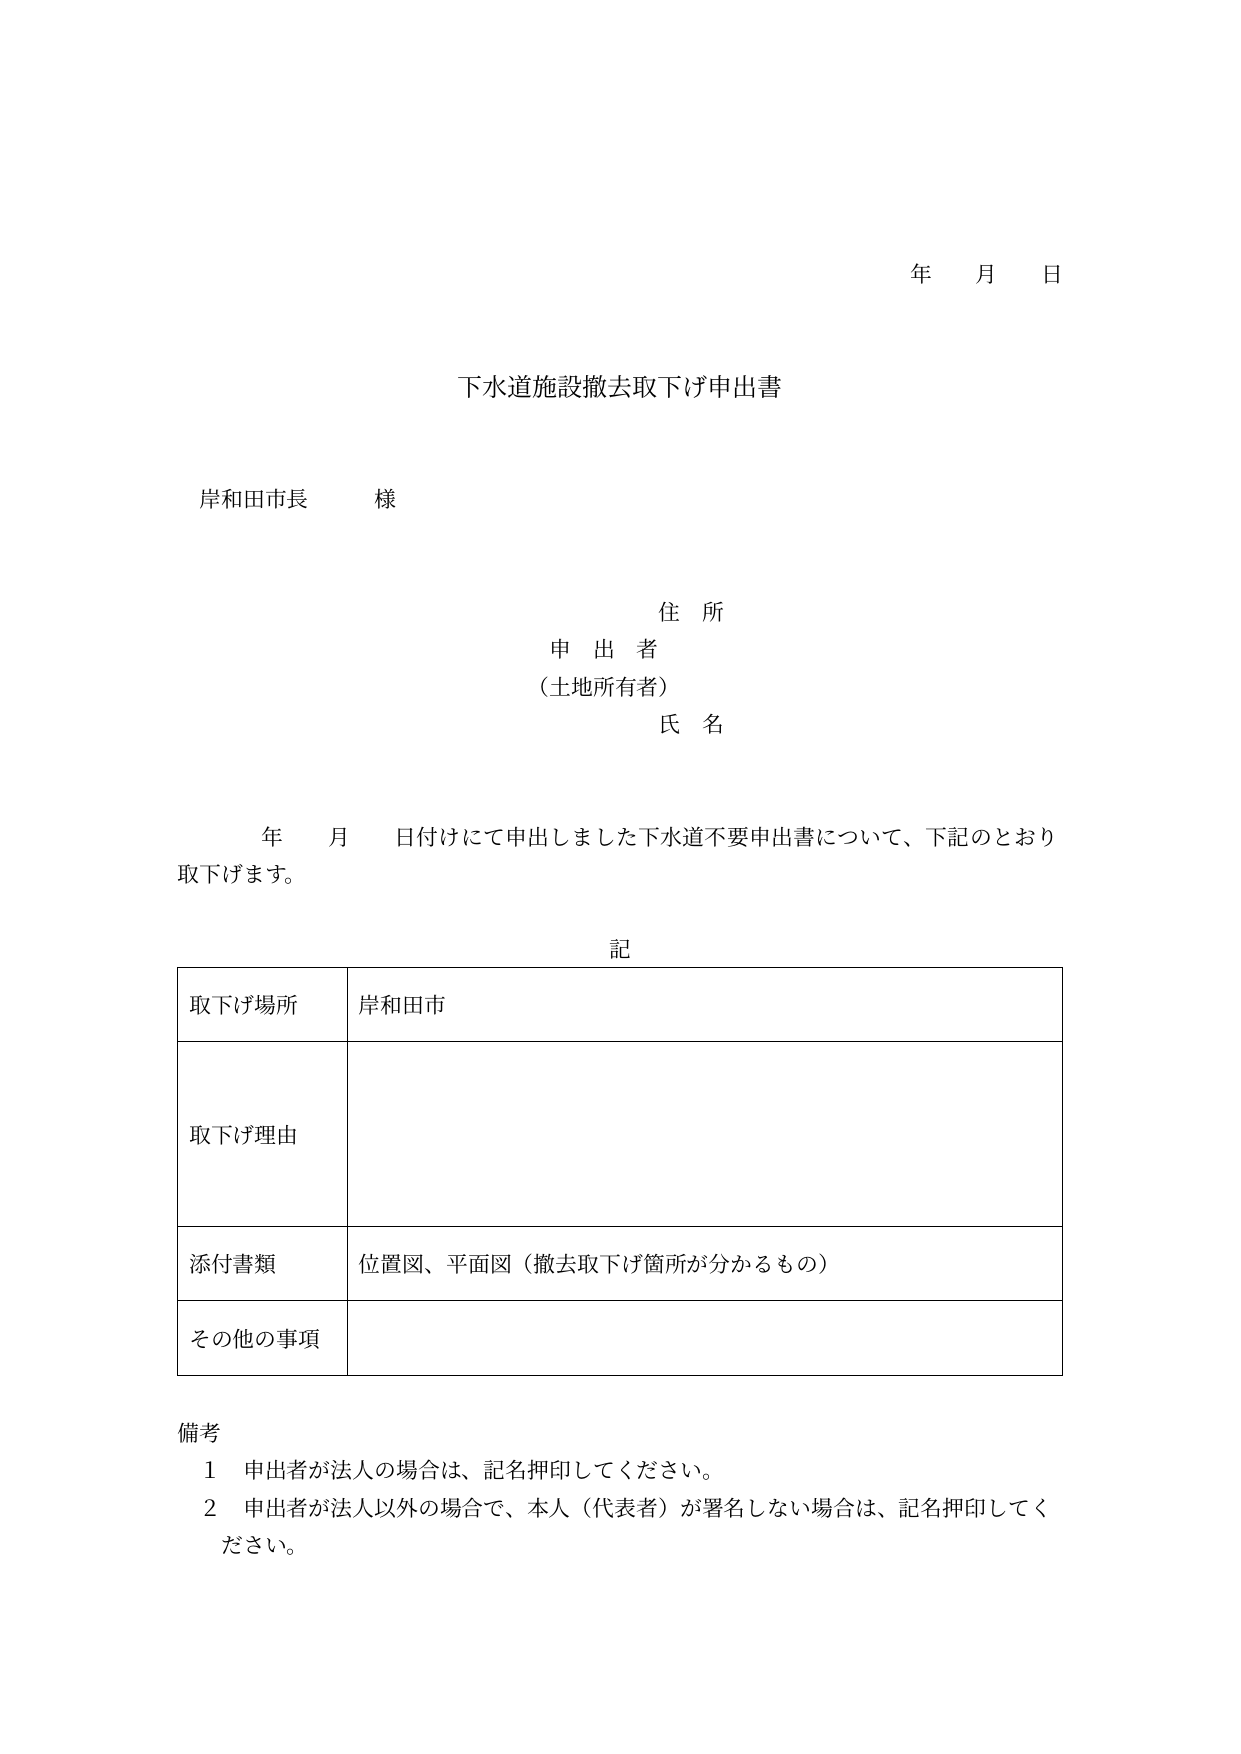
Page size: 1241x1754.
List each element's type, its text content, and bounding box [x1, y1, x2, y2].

table_header 取下げ場所 [178, 968, 347, 1041]
text 住 所 [177, 592, 1063, 629]
text 岸和田市長 様 [177, 479, 1063, 517]
table_cell 取下げ理由 [178, 1042, 347, 1226]
table_cell 添付書類 [178, 1227, 347, 1300]
text 年 月 日 [177, 254, 1063, 292]
table_cell [348, 1042, 1062, 1226]
table_cell 位置図、平面図（撤去取下げ箇所が分かるもの） [348, 1227, 1062, 1300]
text 申 出 者 [177, 629, 1063, 667]
table_header 岸和田市 [348, 968, 1062, 1041]
text 氏 名 [177, 704, 1063, 742]
text 備考 [177, 1413, 1063, 1451]
text 下水道施設撤去取下げ申出書 [177, 367, 1063, 404]
subtitle 記 [177, 929, 1063, 967]
text ２ 申出者が法人以外の場合で、本人（代表者）が署名しない場合は、記名押印してください。 [177, 1488, 1063, 1563]
table_cell その他の事項 [178, 1301, 347, 1374]
text 年 月 日付けにて申出しました下水道不要申出書について、下記のとおり取下げます。 [177, 817, 1063, 892]
text １ 申出者が法人の場合は、記名押印してください。 [177, 1451, 1063, 1488]
table_cell [348, 1301, 1062, 1374]
text （土地所有者） [177, 667, 1063, 704]
